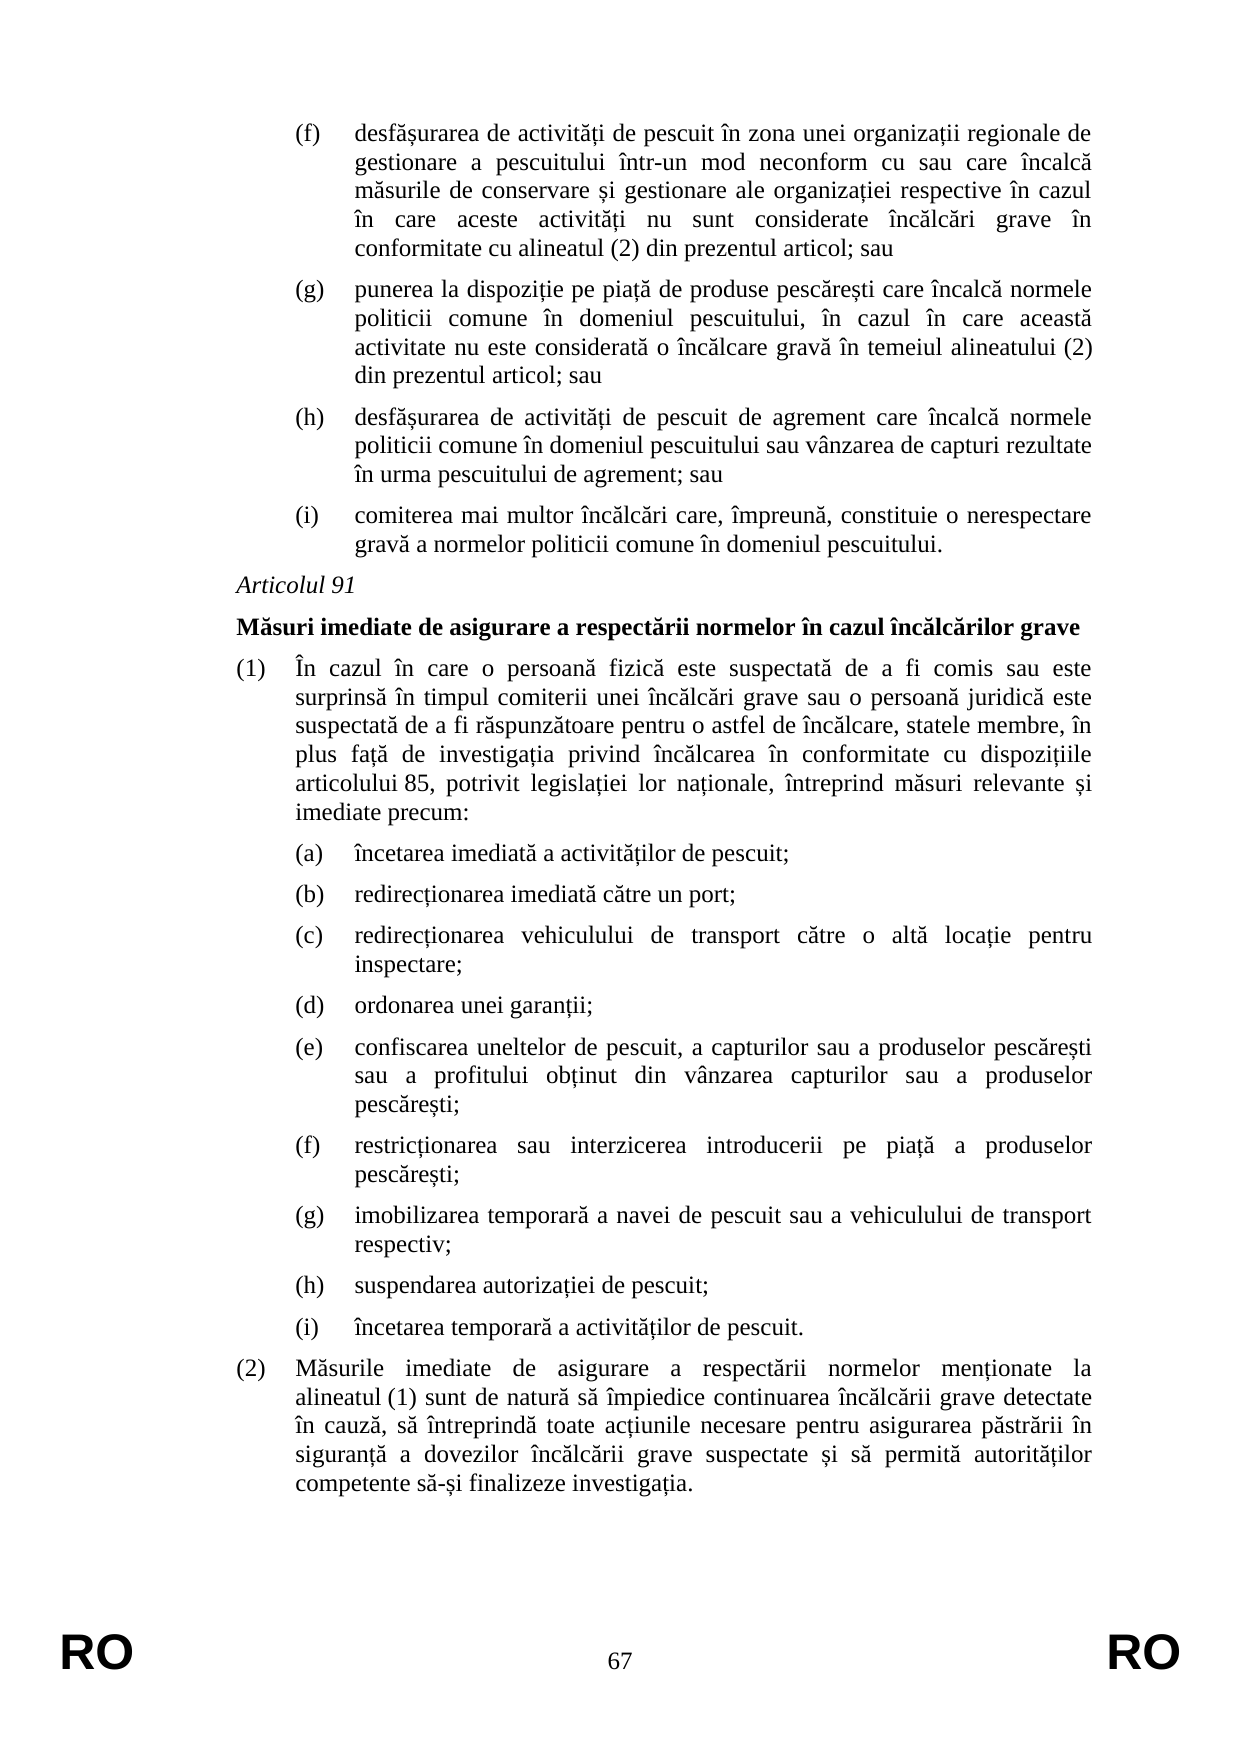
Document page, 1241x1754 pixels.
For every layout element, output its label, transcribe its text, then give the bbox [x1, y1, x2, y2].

text Articolul 91 [236, 571, 1093, 599]
text (1) În cazul în care o persoană fizică este suspectată de a fi comis sau este surprinsă în timpul comiterii unei încălcări grave sau o persoană juridică este suspectată de a fi răspunzătoare pentru o astfel de încălcare, statele membre, în plus față de investigația privind încălcarea în conformitate cu dispozițiile articolului 85, potrivit legislației lor naționale, întreprind măsuri relevante și imediate precum: [236, 653, 1093, 826]
list ordonarea unei garanții; [295, 991, 1093, 1019]
text Măsuri imediate de asigurare a respectării normelor în cazul încălcărilor grave [236, 612, 1093, 641]
list restricționarea sau interzicerea introducerii pe piață a produselor pescărești; [295, 1131, 1093, 1188]
list suspendarea autorizației de pescuit; [295, 1271, 1093, 1299]
list confiscarea uneltelor de pescuit, a capturilor sau a produselor pescărești sau a profitului obținut din vânzarea capturilor sau a produselor pescărești; [295, 1032, 1093, 1118]
text (2) Măsurile imediate de asigurare a respectării normelor menționate la alineatul (1) sunt de natură să împiedice continuarea încălcării grave detectate în cauză, să întreprindă toate acțiunile necesare pentru asigurarea păstrării în siguranță a dovezilor încălcării grave suspectate și să permită autorităților competente să-și finalizeze investigația. [236, 1353, 1093, 1497]
list încetarea imediată a activităților de pescuit; [295, 838, 1093, 867]
list încetarea temporară a activităților de pescuit. [295, 1312, 1093, 1341]
list comiterea mai multor încălcări care, împreună, constituie o nerespectare gravă a normelor politicii comune în domeniul pescuitului. [295, 501, 1093, 558]
list imobilizarea temporară a navei de pescuit sau a vehiculului de transport respectiv; [295, 1201, 1093, 1258]
list punerea la dispoziție pe piață de produse pescărești care încalcă normele politicii comune în domeniul pescuitului, în cazul în care această activitate nu este considerată o încălcare gravă în temeiul alineatului (2) din prezentul articol; sau [295, 274, 1093, 389]
list redirecționarea vehiculului de transport către o altă locație pentru inspectare; [295, 921, 1093, 978]
list redirecționarea imediată către un port; [295, 879, 1093, 908]
list desfășurarea de activități de pescuit de agrement care încalcă normele politicii comune în domeniul pescuitului sau vânzarea de capturi rezultate în urma pescuitului de agrement; sau [295, 402, 1093, 488]
list desfășurarea de activități de pescuit în zona unei organizații regionale de gestionare a pescuitului într-un mod neconform cu sau care încalcă măsurile de conservare și gestionare ale organizației respective în cazul în care aceste activități nu sunt considerate încălcări grave în conformitate cu alineatul (2) din prezentul articol; sau [295, 118, 1093, 262]
